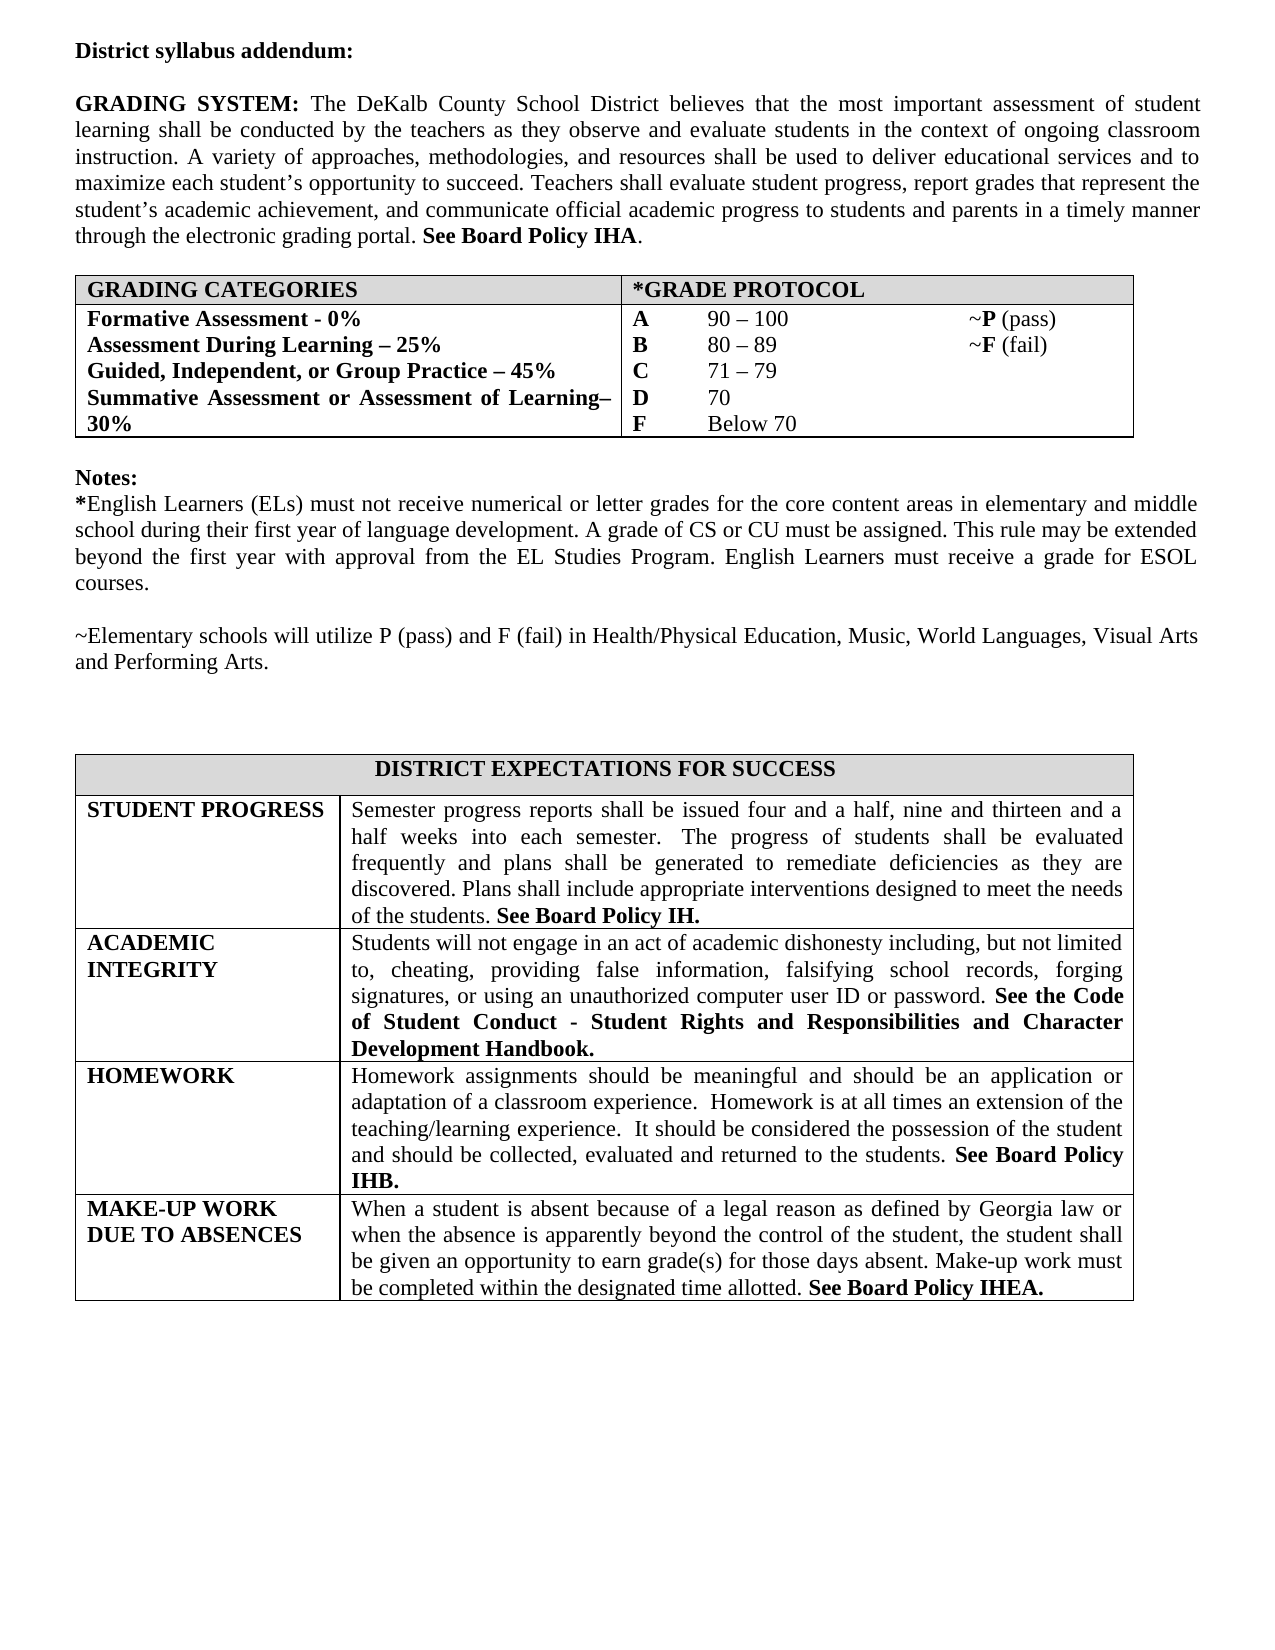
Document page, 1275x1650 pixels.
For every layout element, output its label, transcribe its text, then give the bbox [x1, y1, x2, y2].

table_cell A 90 – 100 ~P (pass) B 80 – 89 ~F (fail) C 71 – 79 D 70 F Below 70 [622, 305, 1133, 436]
table_cell Formative Assessment - 0% Assessment During Learning – 25% Guided, Independent, or Group Practice – 45% Summative Assessment or Assessment of Learning– 30% [76, 305, 621, 436]
table_cell Semester progress reports shall be issued four and a half, nine and thirteen and a half weeks into each semester. The progress of students shall be evaluated frequently and plans shall be generated to remediate deficiencies as they are discovered. Plans shall include appropriate interventions designed to meet the needs of the students. See Board Policy IH. [341, 796, 1133, 928]
table_cell HOMEWORK [76, 1062, 339, 1194]
text Notes: [75, 464, 1200, 490]
text District syllabus addendum: [75, 37, 1202, 64]
table_cell Homework assignments should be meaningful and should be an application or adaptation of a classroom experience. Homework is at all times an extension of the teaching/learning experience. It should be considered the possession of the student and should be collected, evaluated and returned to the students. See Board Policy IHB. [341, 1062, 1133, 1194]
table_header DISTRICT EXPECTATIONS FOR SUCCESS [76, 755, 1133, 795]
table_cell STUDENT PROGRESS [76, 796, 339, 928]
text *English Learners (ELs) must not receive numerical or letter grades for the core content areas in elementary and middle school during their first year of language development. A grade of CS or CU must be assigned. This rule may be extended beyond the first year with approval from the EL Studies Program. English Learners must receive a grade for ESOL courses. [75, 490, 1200, 596]
table_cell ACADEMIC INTEGRITY [76, 929, 339, 1061]
table_cell When a student is absent because of a legal reason as defined by Georgia law or when the absence is apparently beyond the control of the student, the student shall be given an opportunity to earn grade(s) for those days absent. Make-up work must be completed within the designated time allotted. See Board Policy IHEA. [341, 1195, 1133, 1300]
table_header *GRADE PROTOCOL [622, 276, 1133, 304]
table_cell Students will not engage in an act of academic dishonesty including, but not limited to, cheating, providing false information, falsifying school records, forging signatures, or using an unauthorized computer user ID or password. See the Code of Student Conduct - Student Rights and Responsibilities and Character Development Handbook. [341, 929, 1133, 1061]
table_cell MAKE-UP WORK DUE TO ABSENCES [76, 1195, 339, 1300]
table_header GRADING CATEGORIES [76, 276, 621, 304]
text ~Elementary schools will utilize P (pass) and F (fail) in Health/Physical Education, Music, World Languages, Visual Arts and Performing Arts. [75, 622, 1200, 675]
text GRADING SYSTEM: The DeKalb County School District believes that the most important assessment of student learning shall be conducted by the teachers as they observe and evaluate students in the context of ongoing classroom instruction. A variety of approaches, methodologies, and resources shall be used to deliver educational services and to maximize each student’s opportunity to succeed. Teachers shall evaluate student progress, report grades that represent the student’s academic achievement, and communicate official academic progress to students and parents in a timely manner through the electronic grading portal. See Board Policy IHA. [75, 90, 1202, 248]
